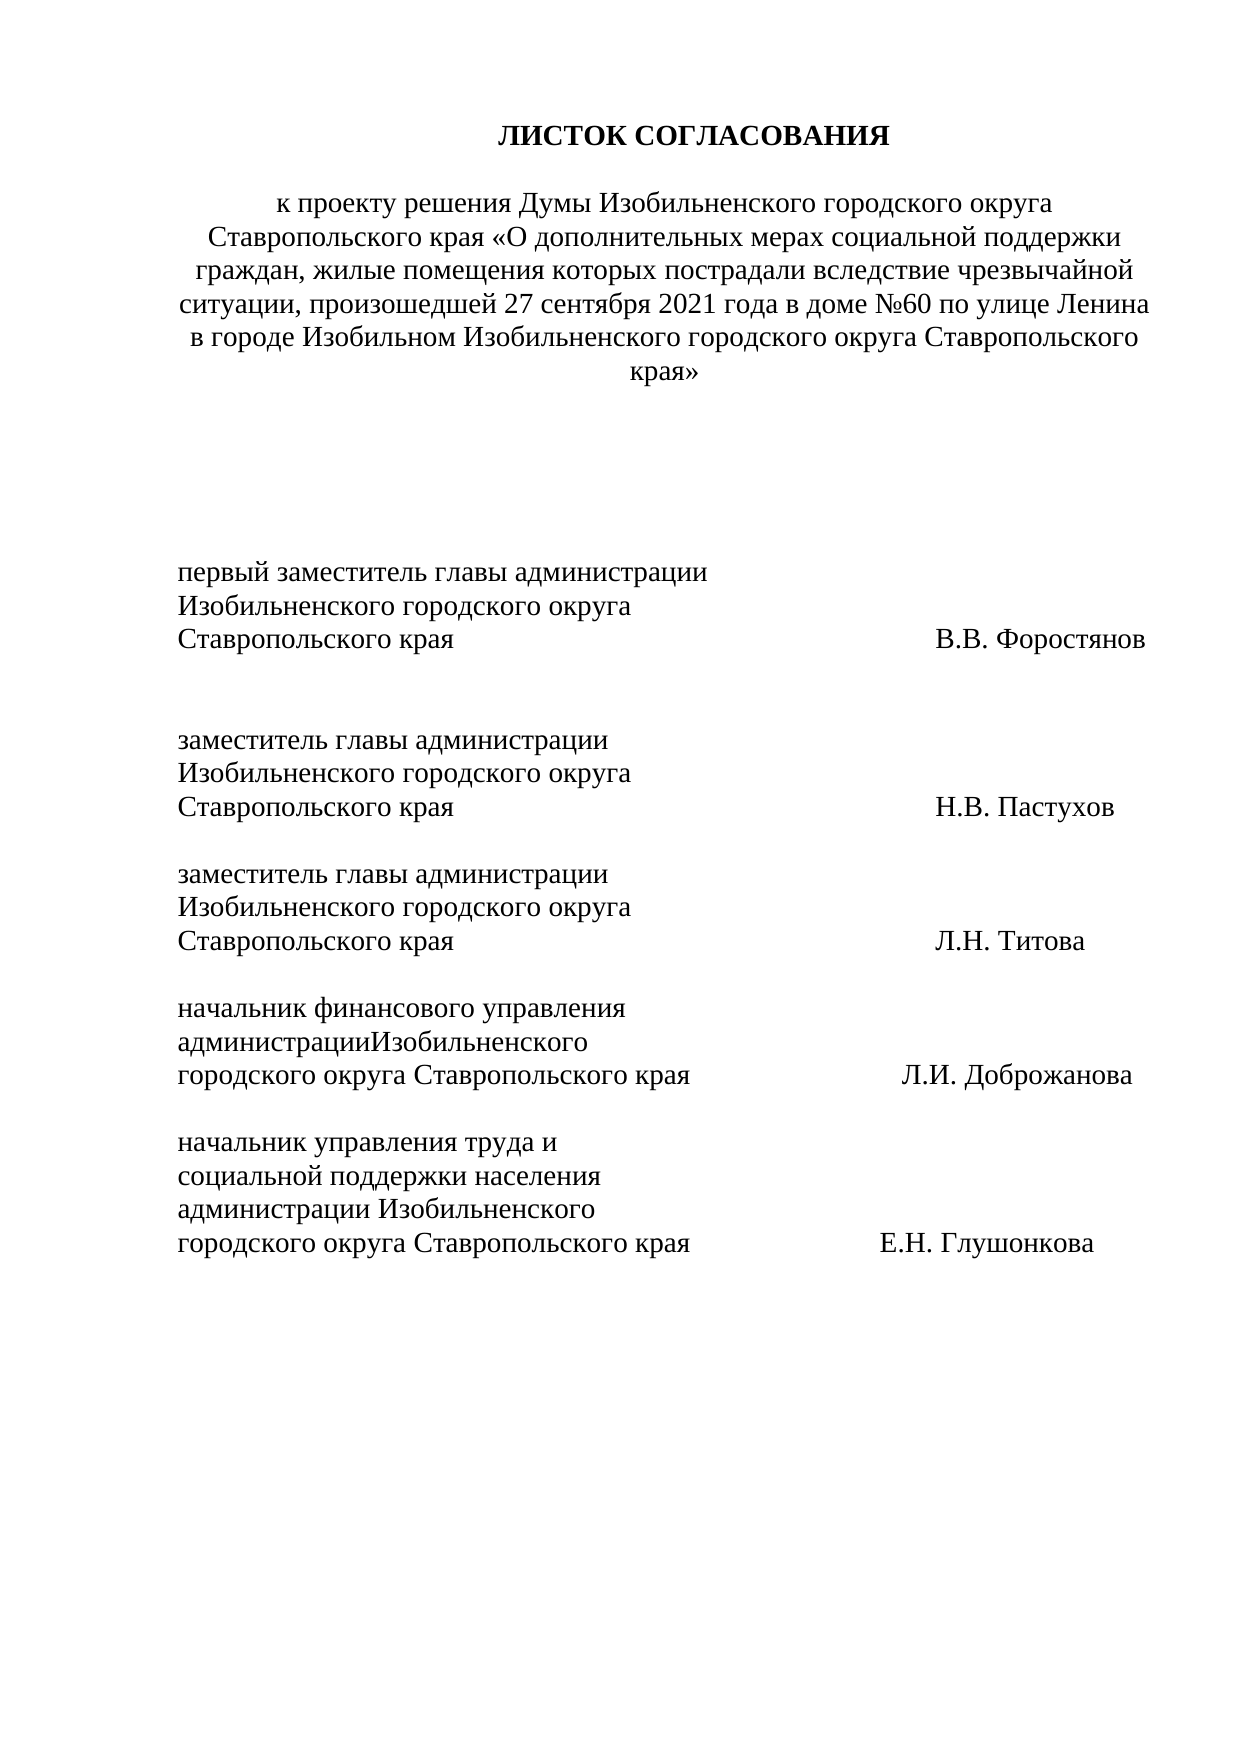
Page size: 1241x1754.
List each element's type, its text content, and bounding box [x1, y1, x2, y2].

text начальник финансового управления [177, 990, 1152, 1024]
text Изобильненского городского округа [177, 889, 1152, 923]
text Изобильненского городского округа [177, 588, 1152, 621]
text заместитель главы администрации [177, 722, 1152, 755]
text первый заместитель главы администрации [177, 554, 1152, 588]
text социальной поддержки населения [177, 1158, 1152, 1191]
text Ставропольского края В.В. Форостянов [177, 621, 1152, 655]
text Ставропольского края Н.В. Пастухов [177, 789, 1152, 822]
text администрации Изобильненского [177, 1191, 1152, 1225]
text ЛИСТОК СОГЛАСОВАНИЯ [177, 118, 1152, 152]
text Ставропольского края Л.Н. Титова [177, 923, 1152, 957]
text начальник управления труда и [177, 1124, 1152, 1158]
text городского округа Ставропольского края Л.И. Доброжанова [177, 1057, 1152, 1091]
text администрацииИзобильненского [177, 1024, 1152, 1057]
text Изобильненского городского округа [177, 755, 1152, 789]
text заместитель главы администрации [177, 856, 1152, 889]
text городского округа Ставропольского края Е.Н. Глушонкова [177, 1225, 1152, 1258]
text к проекту решения Думы Изобильненского городского округа Ставропольского края «О дополнительных мерах социальной поддержки граждан, жилые помещения которых пострадали вследствие чрезвычайной ситуации, произошедшей 27 сентября 2021 года в доме №60 по улице Ленина в городе Изобильном Изобильненского городского округа Ставропольского края» [177, 185, 1152, 386]
